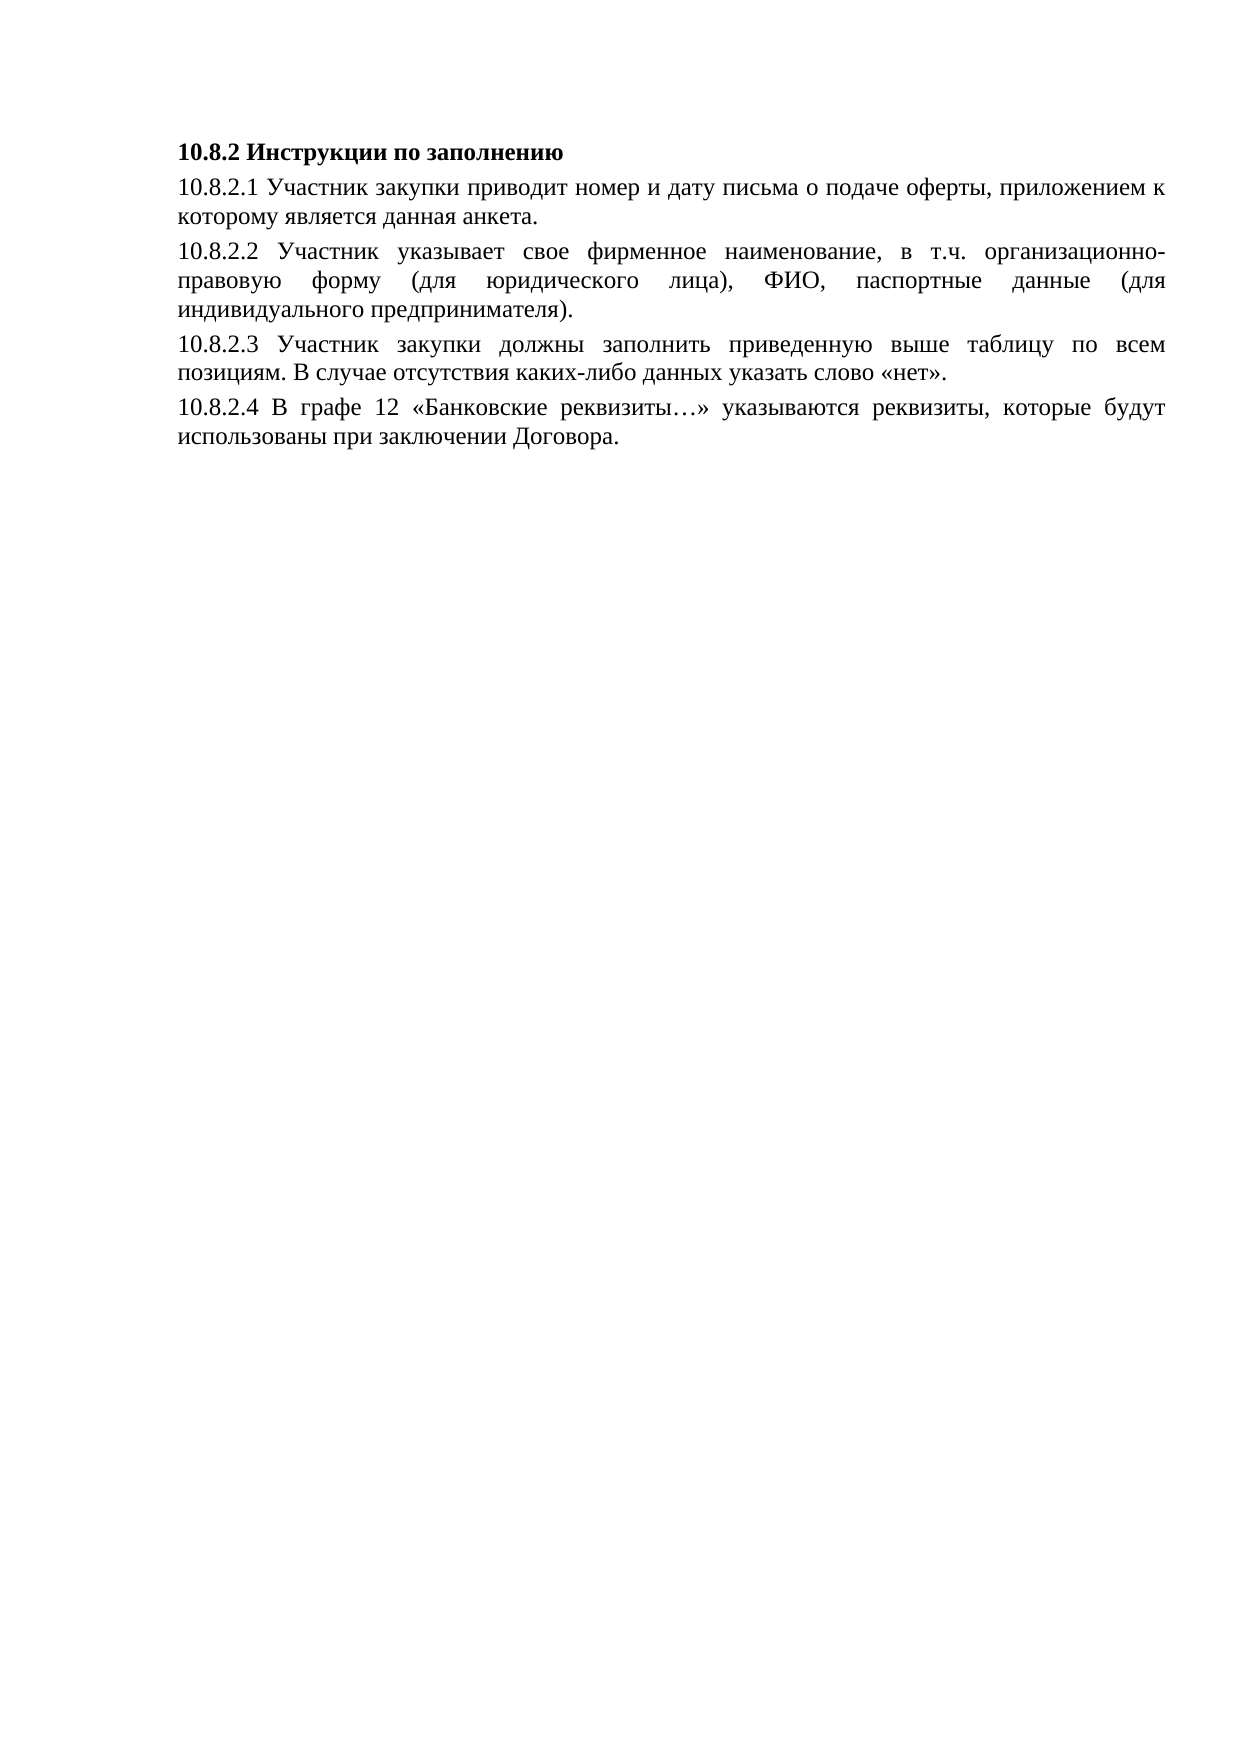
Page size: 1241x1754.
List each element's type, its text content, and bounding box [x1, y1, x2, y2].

text 10.8.2.4 В графе 12 «Банковские реквизиты…» указываются реквизиты, которые будут использованы при заключении Договора. [177, 392, 1167, 450]
text 10.8.2.3 Участник закупки должны заполнить приведенную выше таблицу по всем позициям. В случае отсутствия каких-либо данных указать слово «нет». [177, 329, 1167, 386]
text 10.8.2.2 Участник указывает свое фирменное наименование, в т.ч. организационно-правовую форму (для юридического лица), ФИО, паспортные данные (для индивидуального предпринимателя). [177, 236, 1167, 322]
text 10.8.2.1 Участник закупки приводит номер и дату письма о подаче оферты, приложением к которому является данная анкета. [177, 172, 1167, 230]
text 10.8.2 Инструкции по заполнению [177, 137, 1167, 166]
